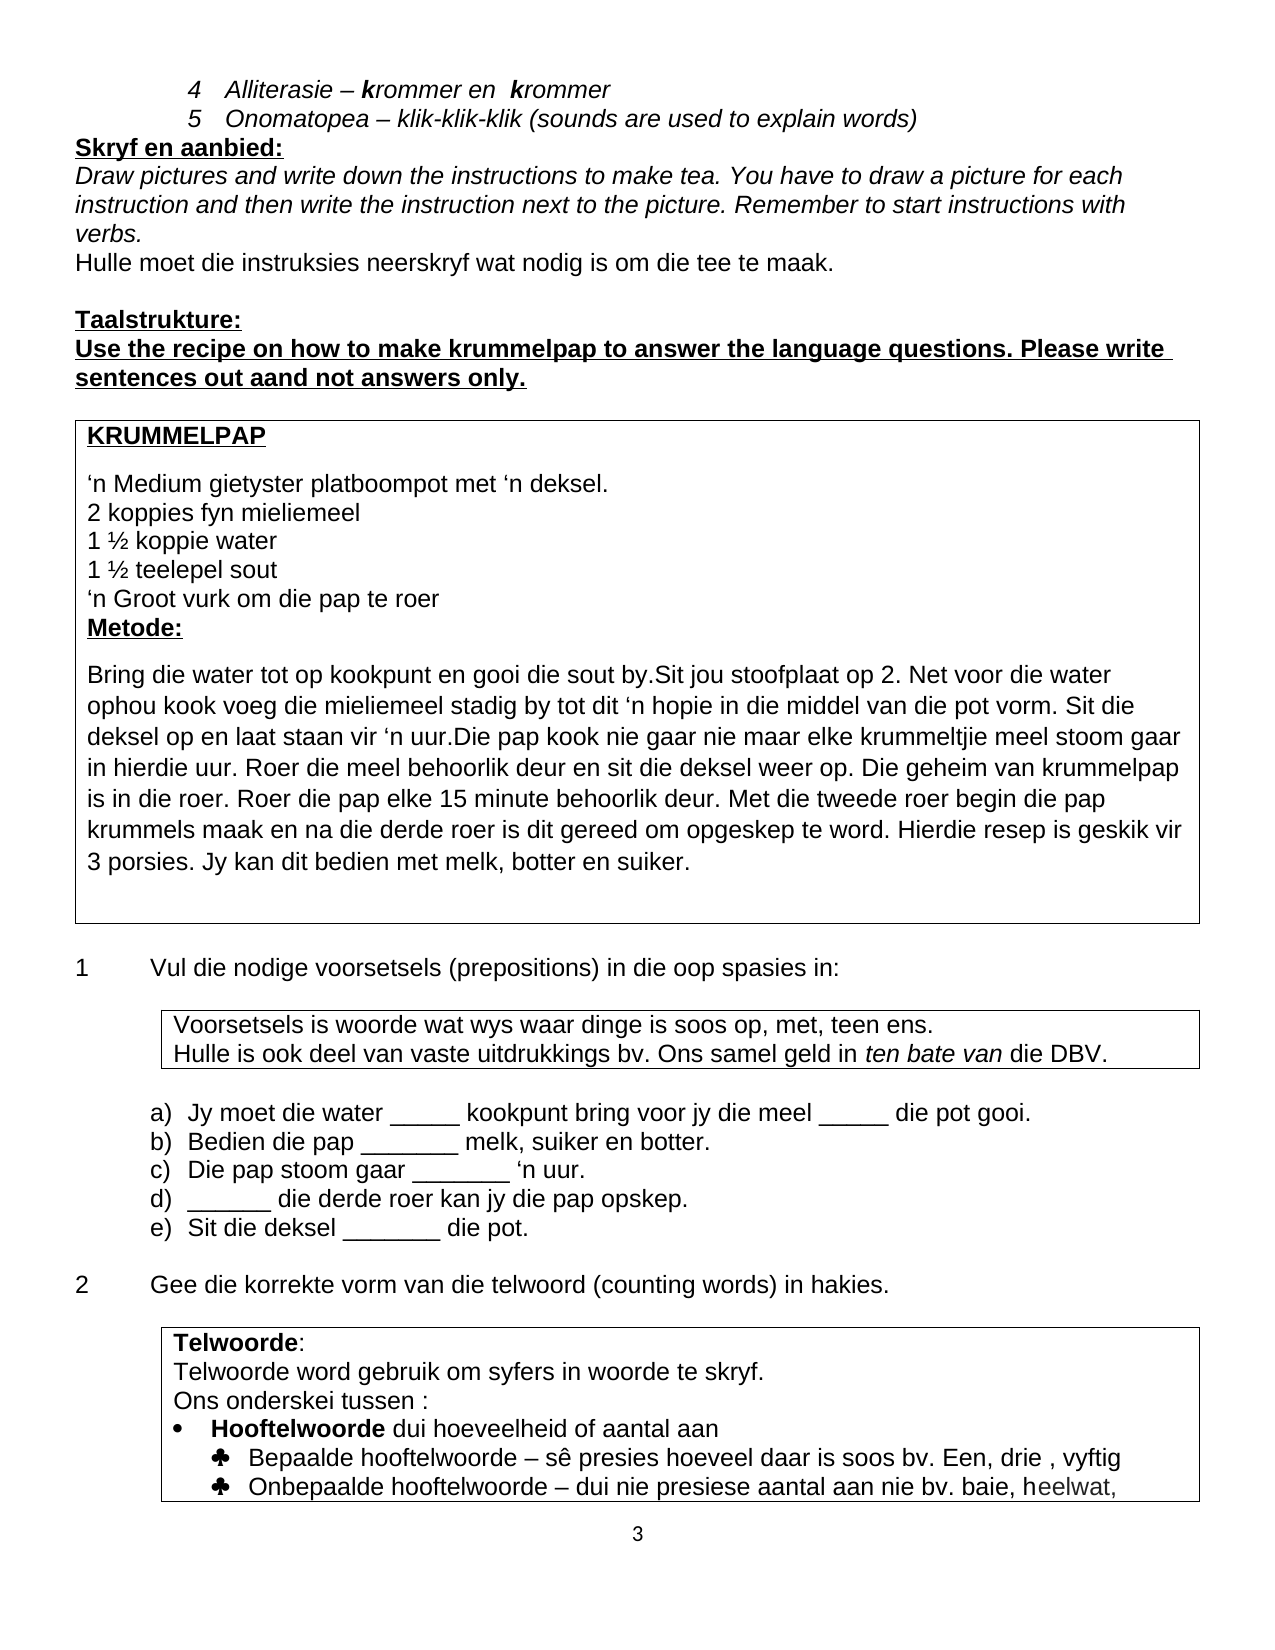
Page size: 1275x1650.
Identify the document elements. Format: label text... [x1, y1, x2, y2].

list Gee die korrekte vorm van die telwoord (counting words) in hakies. [75, 1269, 1200, 1298]
list Alliterasie – krommer en krommer [187, 75, 1200, 104]
list ______ die derde roer kan jy die pap opskep. [150, 1184, 1200, 1213]
text Skryf en aanbied: [75, 132, 1200, 161]
text Draw pictures and write down the instructions to make tea. You have to draw a picture for each instruction and then write the instruction next to the picture. Remember to start instructions with verbs. [75, 161, 1200, 247]
table_header Voorsetsels is woorde wat wys waar dinge is soos op, met, teen ens. Hulle is ook deel van vaste uitdrukkings bv. Ons samel geld in ten bate van die DBV. [162, 1011, 1199, 1068]
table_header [162, 1328, 1199, 1501]
list Sit die deksel _______ die pot. [150, 1213, 1200, 1242]
list Bedien die pap _______ melk, suiker en botter. [150, 1127, 1200, 1155]
text Hulle moet die instruksies neerskryf wat nodig is om die tee te maak. [75, 247, 1200, 276]
table_header KRUMMELPAP ‘n Medium gietyster platboompot met ‘n deksel. 2 koppies fyn mieliemeel 1 ½ koppie water 1 ½ teelepel sout ‘n Groot vurk om die pap te roer Metode: Bring die water tot op kookpunt en gooi die sout by.Sit jou stoofplaat op 2. Net voor die water ophou kook voeg die mieliemeel stadig by tot dit ‘n hopie in die middel van die pot vorm. Sit die deksel op en laat staan vir ‘n uur.Die pap kook nie gaar nie maar elke krummeltjie meel stoom gaar in hierdie uur. Roer die meel behoorlik deur en sit die deksel weer op. Die geheim van krummelpap is in die roer. Roer die pap elke 15 minute behoorlik deur. Met die tweede roer begin die pap krummels maak en na die derde roer is dit gereed om opgeskep te word. Hierdie resep is geskik vir 3 porsies. Jy kan dit bedien met melk, botter en suiker. [76, 421, 1199, 923]
list Jy moet die water _____ kookpunt bring voor jy die meel _____ die pot gooi. [150, 1098, 1200, 1127]
list Die pap stoom gaar _______ ‘n uur. [150, 1155, 1200, 1184]
text Use the recipe on how to make krummelpap to answer the language questions. Please write sentences out aand not answers only. [75, 334, 1200, 391]
text Taalstrukture: [75, 305, 1200, 334]
text 1 Vul die nodige voorsetsels (prepositions) in die oop spasies in: [75, 953, 1200, 981]
list Onomatopea – klik-klik-klik (sounds are used to explain words) [187, 104, 1200, 132]
